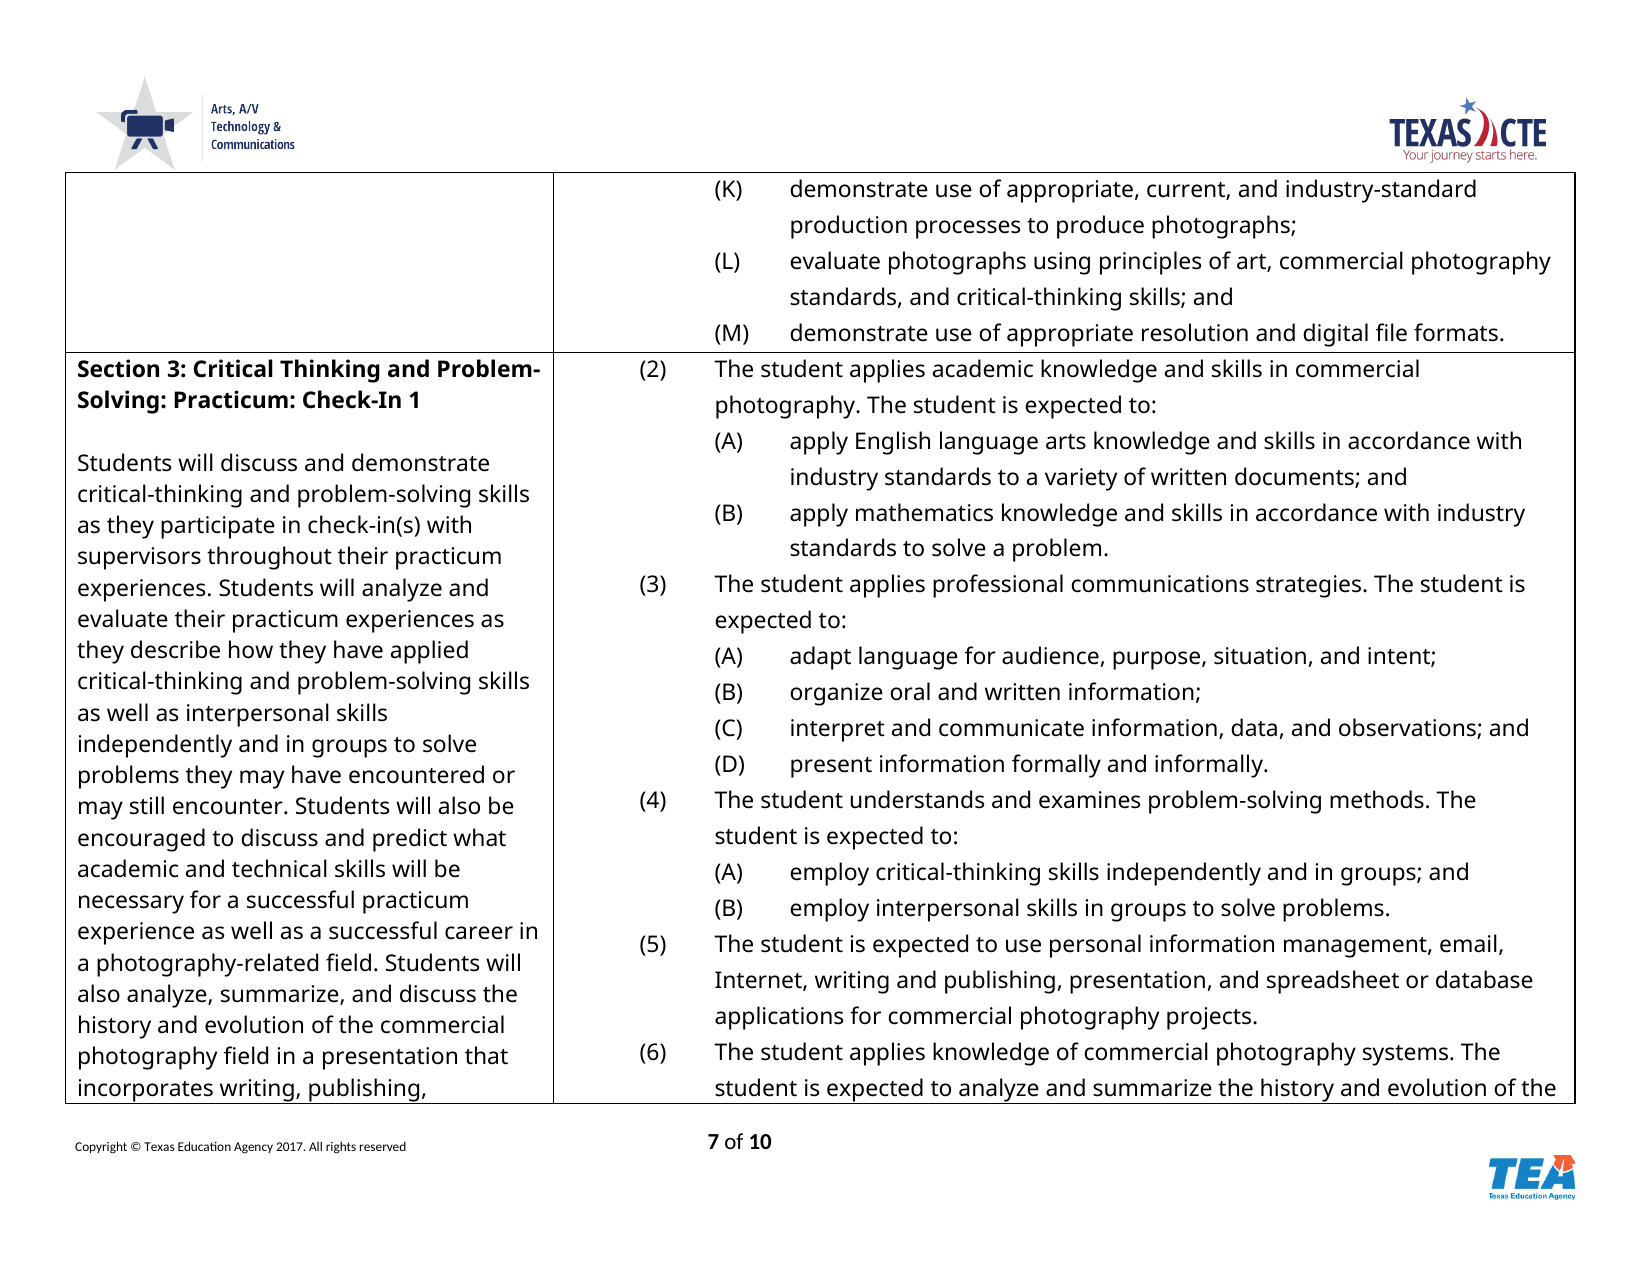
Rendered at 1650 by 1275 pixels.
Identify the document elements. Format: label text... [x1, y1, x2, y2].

table_cell [66, 173, 553, 352]
picture [95, 75, 297, 172]
picture [1373, 88, 1563, 172]
picture [1488, 1155, 1575, 1200]
table_cell [66, 353, 553, 1103]
